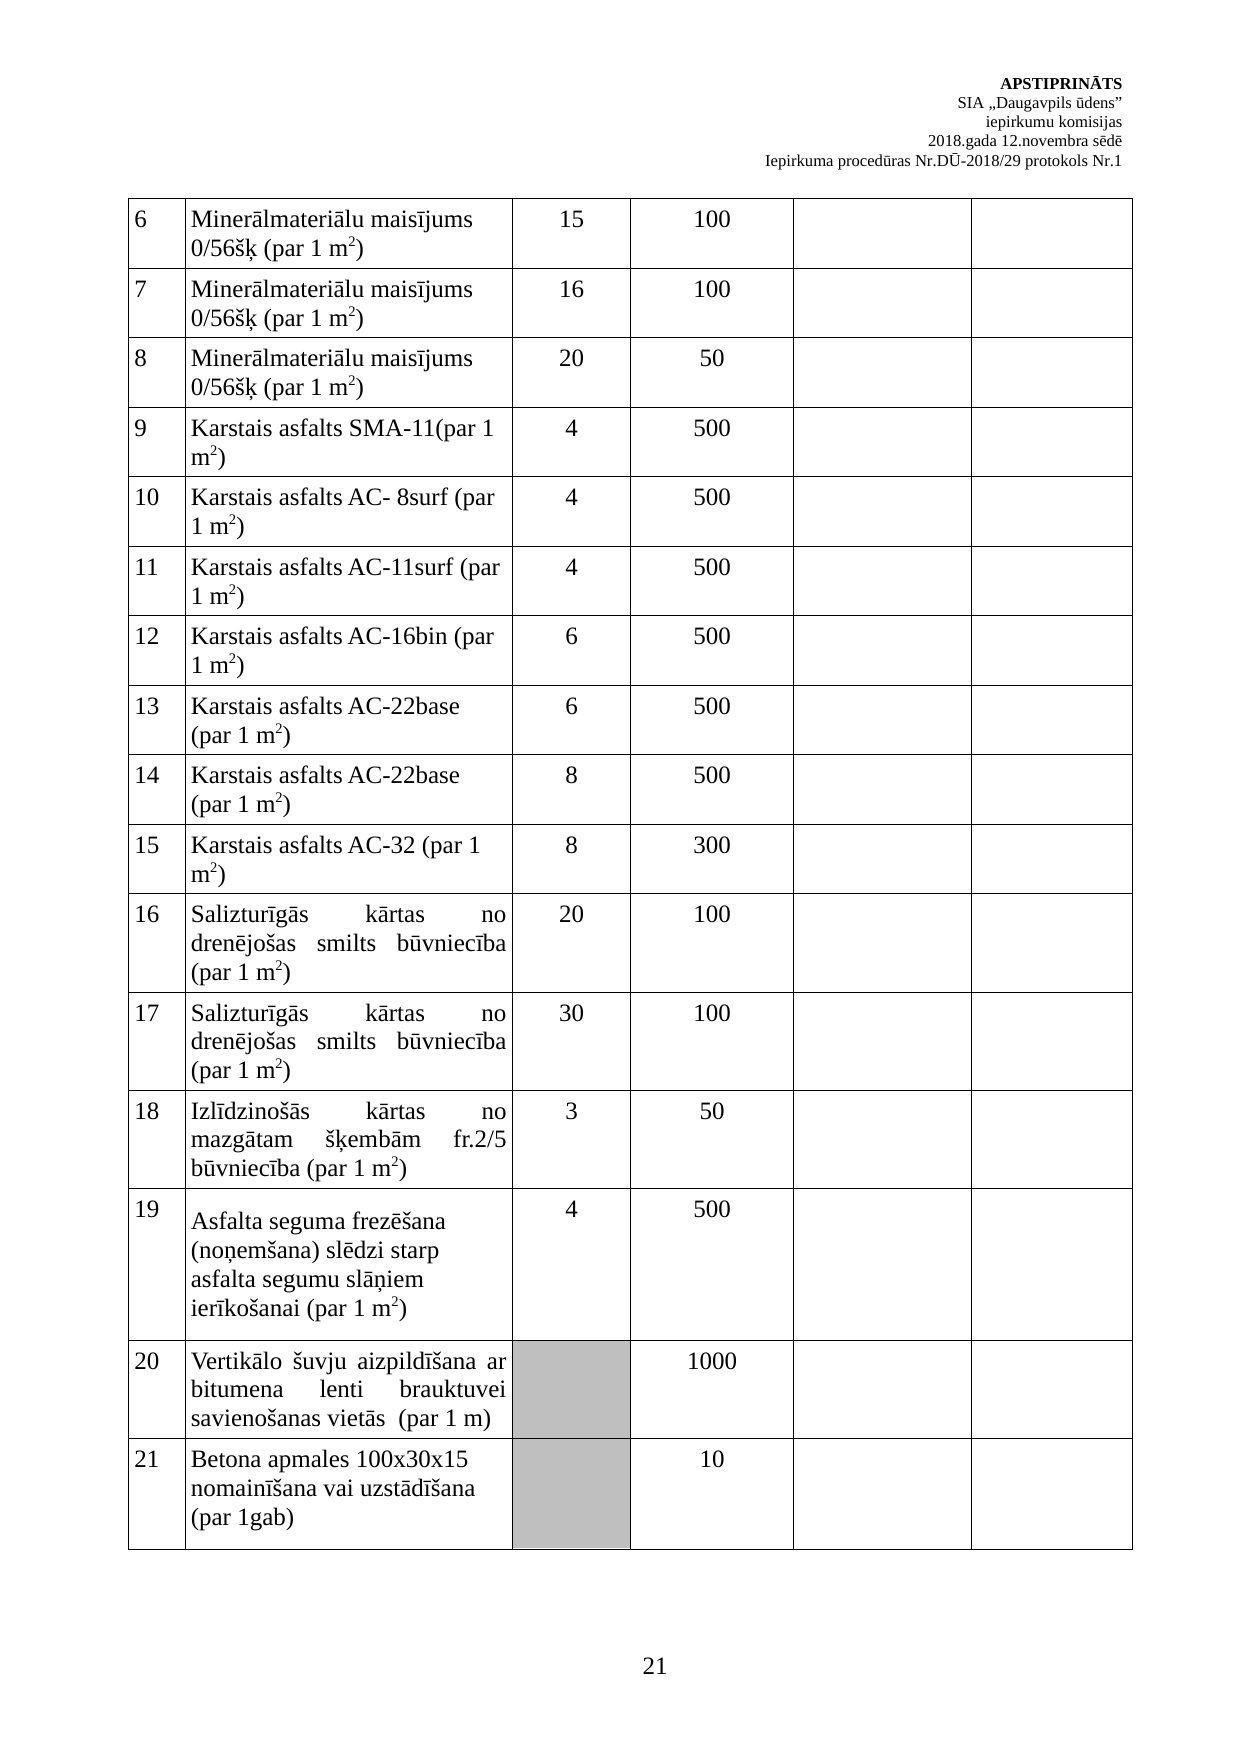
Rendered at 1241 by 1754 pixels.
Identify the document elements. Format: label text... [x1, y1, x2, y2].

table_cell Salizturīgās kārtas no drenējošas smilts būvniecība (par 1 m2) [186, 894, 512, 991]
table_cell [186, 269, 512, 337]
table_cell 6 [513, 616, 630, 685]
table_cell [794, 894, 971, 991]
table_cell 20 [513, 894, 630, 991]
table_cell [972, 477, 1132, 546]
table_cell 100 [631, 993, 793, 1089]
table_cell [972, 755, 1132, 824]
table_cell [794, 547, 971, 615]
table_cell [794, 686, 971, 754]
table_cell 19 [129, 1189, 185, 1339]
table_cell 300 [631, 825, 793, 893]
table_cell Asfalta seguma frezēšana (noņemšana) slēdzi starp asfalta segumu slāņiem ierīkošanai (par 1 m2) [186, 1189, 512, 1339]
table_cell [186, 199, 512, 268]
table_cell 50 [631, 338, 793, 407]
table_cell [513, 1341, 630, 1438]
table_cell 500 [631, 1189, 793, 1339]
table_cell Betona apmales 100x30x15 nomainīšana vai uzstādīšana (par 1gab) [186, 1439, 512, 1548]
table_cell Karstais asfalts AC-16bin (par 1 m2) [186, 616, 512, 685]
table_cell 100 [631, 269, 793, 337]
table_cell 30 [513, 993, 630, 1089]
table_cell 6 [513, 686, 630, 754]
table_cell [972, 199, 1132, 268]
table_cell Karstais asfalts AC-11surf (par 1 m2) [186, 547, 512, 615]
table_cell 500 [631, 477, 793, 546]
table_cell [972, 408, 1132, 476]
table_cell 50 [631, 1091, 793, 1188]
table_cell [972, 1439, 1132, 1548]
table_cell 9 [129, 408, 185, 476]
table_cell [794, 269, 971, 337]
table_cell [794, 755, 971, 824]
table_cell 4 [513, 408, 630, 476]
table_cell 500 [631, 755, 793, 824]
table_cell 12 [129, 616, 185, 685]
table_cell [794, 1439, 971, 1548]
table_cell 3 [513, 1091, 630, 1188]
table_cell 500 [631, 616, 793, 685]
table_cell [972, 1341, 1132, 1438]
table_cell 20 [129, 1341, 185, 1438]
table_cell 18 [129, 1091, 185, 1188]
table_cell [972, 1189, 1132, 1339]
table_cell 14 [129, 755, 185, 824]
table_cell Karstais asfalts AC-32 (par 1 m2) [186, 825, 512, 893]
table_cell 16 [129, 894, 185, 991]
table_cell 20 [513, 338, 630, 407]
table_cell Karstais asfalts AC- 8surf (par 1 m2) [186, 477, 512, 546]
table_cell Karstais asfalts AC-22base (par 1 m2) [186, 755, 512, 824]
table_cell [972, 338, 1132, 407]
table_cell Izlīdzinošās kārtas no mazgātam šķembām fr.2/5 būvniecība (par 1 m2) [186, 1091, 512, 1188]
table_cell [513, 1439, 630, 1548]
table_cell 15 [129, 825, 185, 893]
table_cell 500 [631, 686, 793, 754]
table_cell 500 [631, 547, 793, 615]
table_cell 10 [631, 1439, 793, 1548]
table_cell [794, 616, 971, 685]
table_cell [794, 477, 971, 546]
table_cell 500 [631, 408, 793, 476]
table_cell [794, 408, 971, 476]
table_cell [972, 993, 1132, 1089]
table_cell 11 [129, 547, 185, 615]
table_cell [972, 547, 1132, 615]
table_cell 21 [129, 1439, 185, 1548]
table_cell 15 [513, 199, 630, 268]
table_cell [794, 1341, 971, 1438]
table_cell 8 [513, 825, 630, 893]
table_cell [794, 993, 971, 1089]
table_cell [972, 269, 1132, 337]
table_cell [794, 1189, 971, 1339]
table_cell [972, 616, 1132, 685]
table_cell [794, 338, 971, 407]
table_cell 1000 [631, 1341, 793, 1438]
table_cell 4 [513, 477, 630, 546]
table_cell 8 [513, 755, 630, 824]
table_cell Salizturīgās kārtas no drenējošas smilts būvniecība (par 1 m2) [186, 993, 512, 1089]
table_cell 4 [513, 1189, 630, 1339]
table_cell 7 [129, 269, 185, 337]
table_cell 8 [129, 338, 185, 407]
table_cell [794, 1091, 971, 1188]
table_cell [972, 894, 1132, 991]
table_cell 4 [513, 547, 630, 615]
table_cell [972, 1091, 1132, 1188]
table_cell Vertikālo šuvju aizpildīšana ar bitumena lenti brauktuvei savienošanas vietās (par 1 m) [186, 1341, 512, 1438]
table_cell [972, 686, 1132, 754]
table_cell 16 [513, 269, 630, 337]
table_cell [794, 199, 971, 268]
table_cell [794, 825, 971, 893]
table_cell Karstais asfalts SMA-11(par 1 m2) [186, 408, 512, 476]
table_cell 100 [631, 894, 793, 991]
table_cell 6 [129, 199, 185, 268]
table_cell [186, 338, 512, 407]
table_cell [972, 825, 1132, 893]
table_cell Karstais asfalts AC-22base (par 1 m2) [186, 686, 512, 754]
table_cell 13 [129, 686, 185, 754]
table_cell 17 [129, 993, 185, 1089]
table_cell 10 [129, 477, 185, 546]
table_cell 100 [631, 199, 793, 268]
